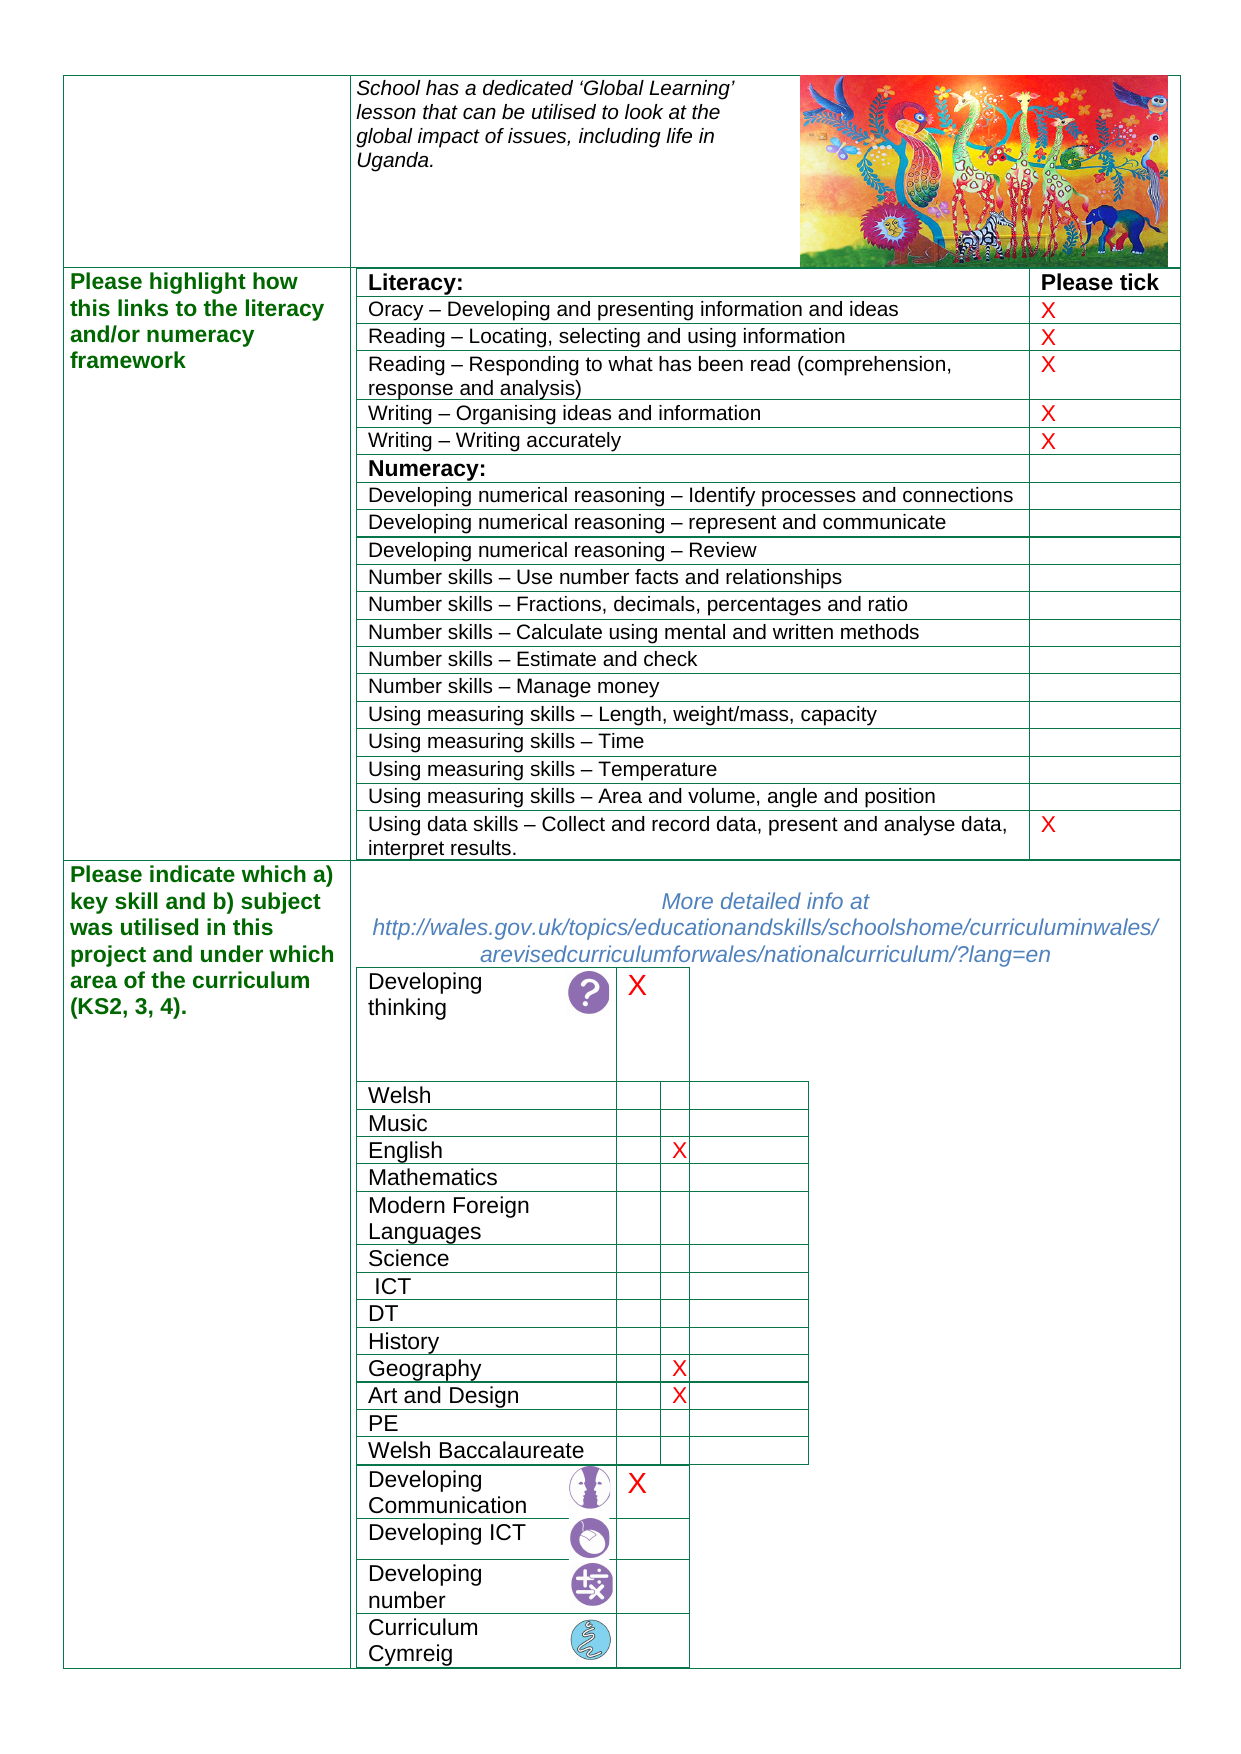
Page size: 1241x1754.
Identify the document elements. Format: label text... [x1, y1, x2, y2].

table_cell [357, 324, 1029, 350]
table_cell [1030, 674, 1180, 701]
table_cell [357, 757, 1029, 783]
table_cell [357, 592, 1029, 619]
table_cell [351, 861, 1180, 1668]
table_cell [1030, 510, 1180, 536]
table_cell [1030, 455, 1180, 482]
table_cell [357, 620, 1029, 646]
table_cell [1030, 784, 1180, 810]
table_cell [357, 784, 1029, 810]
picture [799, 75, 1168, 266]
table_cell [357, 400, 1029, 427]
table_cell [357, 428, 1029, 454]
table_cell [1030, 592, 1180, 619]
table_cell [357, 565, 1029, 591]
table_cell [357, 729, 1029, 756]
table_cell [1030, 565, 1180, 591]
table_cell [357, 538, 1029, 564]
table_cell [1030, 702, 1180, 728]
table_cell [357, 647, 1029, 673]
table_cell [1030, 811, 1180, 859]
table_cell [351, 268, 356, 860]
table_cell [357, 483, 1029, 509]
table_cell [357, 674, 1029, 701]
table_cell [1030, 297, 1180, 323]
table_cell [357, 510, 1029, 536]
table_cell [1030, 620, 1180, 646]
table_cell [357, 269, 1029, 296]
table_cell [357, 811, 1029, 859]
table_cell [357, 351, 1029, 399]
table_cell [351, 76, 1180, 267]
table_cell [1030, 483, 1180, 509]
table_cell [1030, 400, 1180, 427]
table_cell [357, 702, 1029, 728]
table_cell Please highlight how this links to the literacy and/or numeracy framework [64, 268, 350, 860]
table_cell [1030, 269, 1180, 296]
table_cell [1030, 757, 1180, 783]
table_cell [64, 861, 350, 1668]
table_cell [1030, 324, 1180, 350]
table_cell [64, 76, 350, 267]
table_cell [357, 297, 1029, 323]
table_cell [1030, 351, 1180, 399]
table_cell [1030, 647, 1180, 673]
table_cell [1030, 538, 1180, 564]
table_cell [357, 455, 1029, 482]
table_cell [1030, 729, 1180, 756]
table_cell [1030, 428, 1180, 454]
